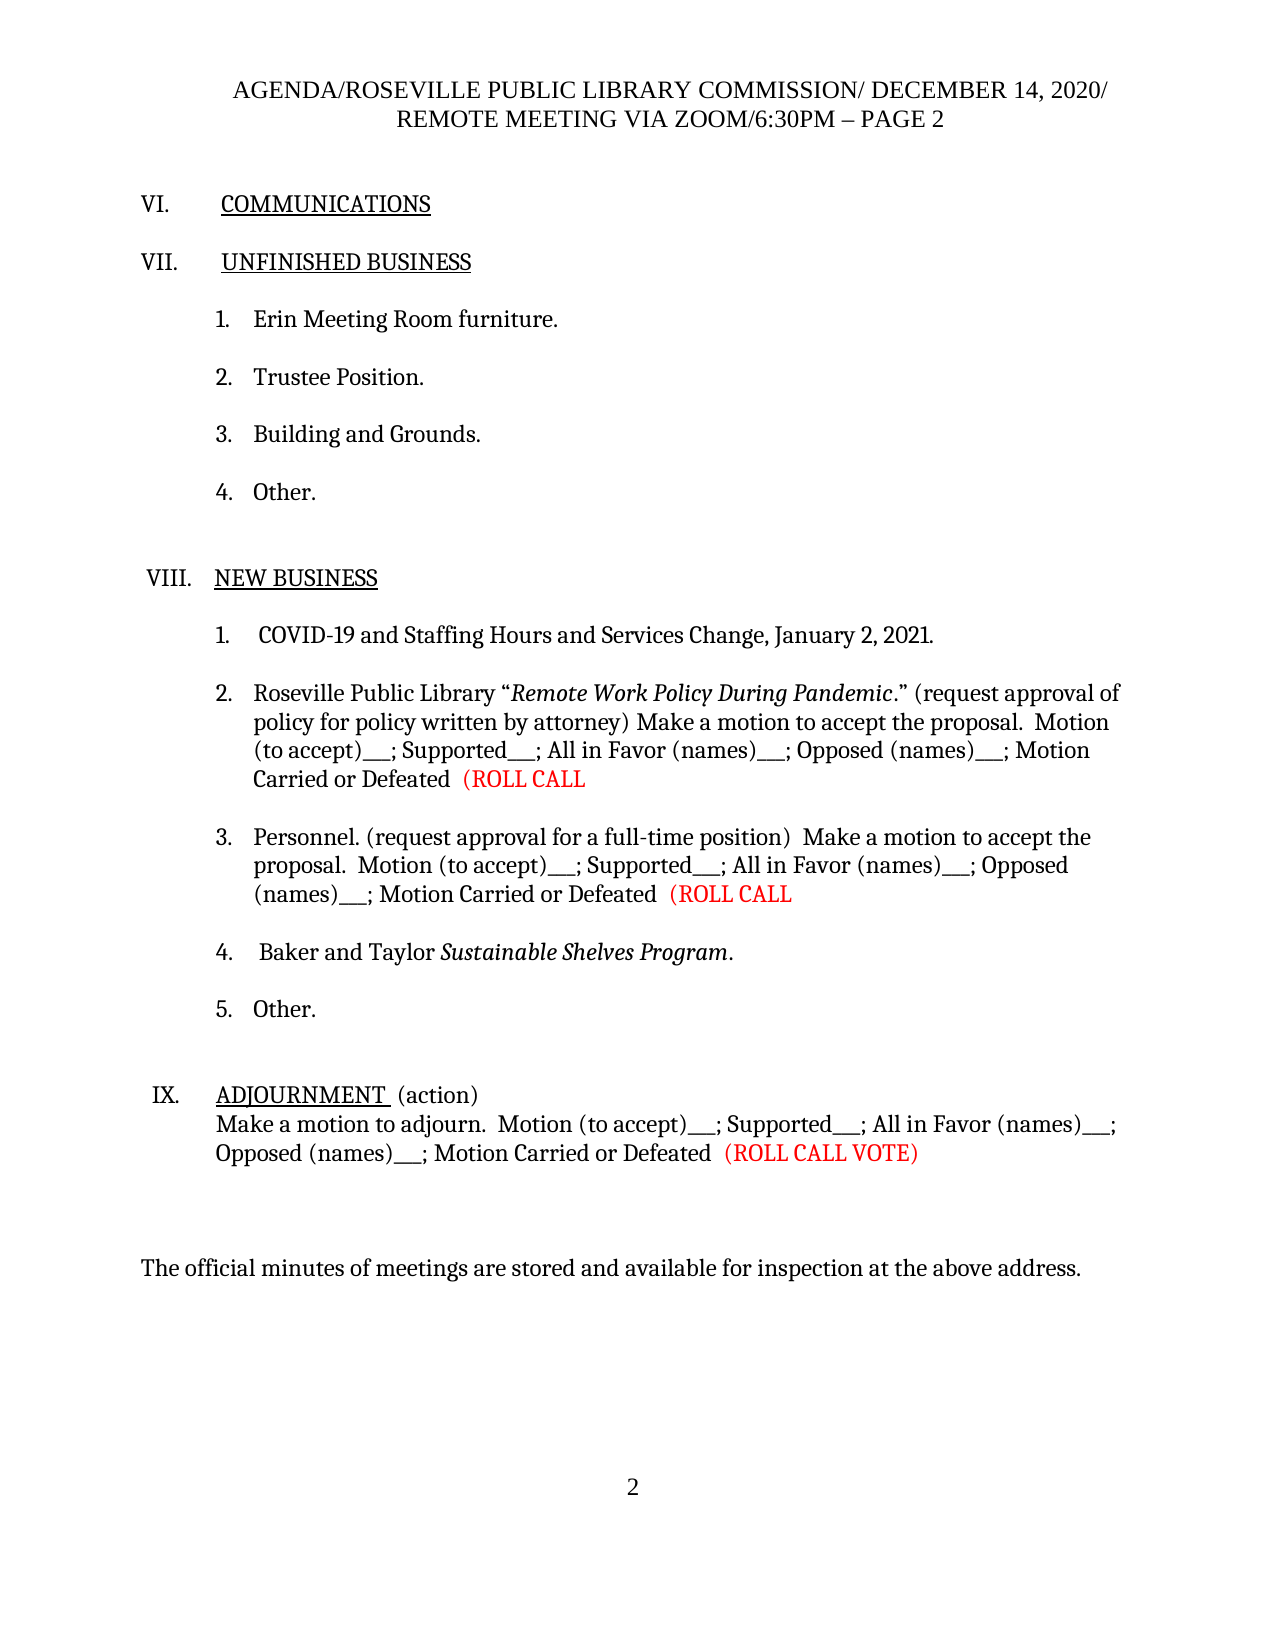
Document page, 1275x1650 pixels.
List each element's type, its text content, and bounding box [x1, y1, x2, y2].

text The official minutes of meetings are stored and available for inspection at the above address. [141, 1254, 1125, 1282]
list Erin Meeting Room furniture. [216, 305, 1125, 334]
text VII. UNFINISHED BUSINESS [141, 247, 1125, 276]
list Other. [216, 995, 1125, 1024]
text VIII. NEW BUSINESS [141, 564, 1125, 592]
list Building and Grounds. [216, 420, 1125, 449]
list IX. ADJOURNMENT (action) [141, 1081, 1125, 1110]
text VI. COMMUNICATIONS [141, 190, 1125, 219]
list Roseville Public Library “Remote Work Policy During Pandemic.” (request approval of policy for policy written by attorney) Make a motion to accept the proposal. Motion (to accept)___; Supported___; All in Favor (names)___; Opposed (names)___; Motion Carried or Defeated (ROLL CALL [216, 679, 1125, 794]
list COVID-19 and Staffing Hours and Services Change, January 2, 2021. [216, 621, 1125, 650]
list Baker and Taylor Sustainable Shelves Program. [216, 937, 1125, 966]
list Other. [216, 477, 1125, 506]
text Make a motion to adjourn. Motion (to accept)___; Supported___; All in Favor (names)___; Opposed (names)___; Motion Carried or Defeated (ROLL CALL VOTE) [216, 1110, 1125, 1167]
list Trustee Position. [216, 362, 1125, 391]
list Personnel. (request approval for a full-time position) Make a motion to accept the proposal. Motion (to accept)___; Supported___; All in Favor (names)___; Opposed (names)___; Motion Carried or Defeated (ROLL CALL [216, 822, 1125, 909]
